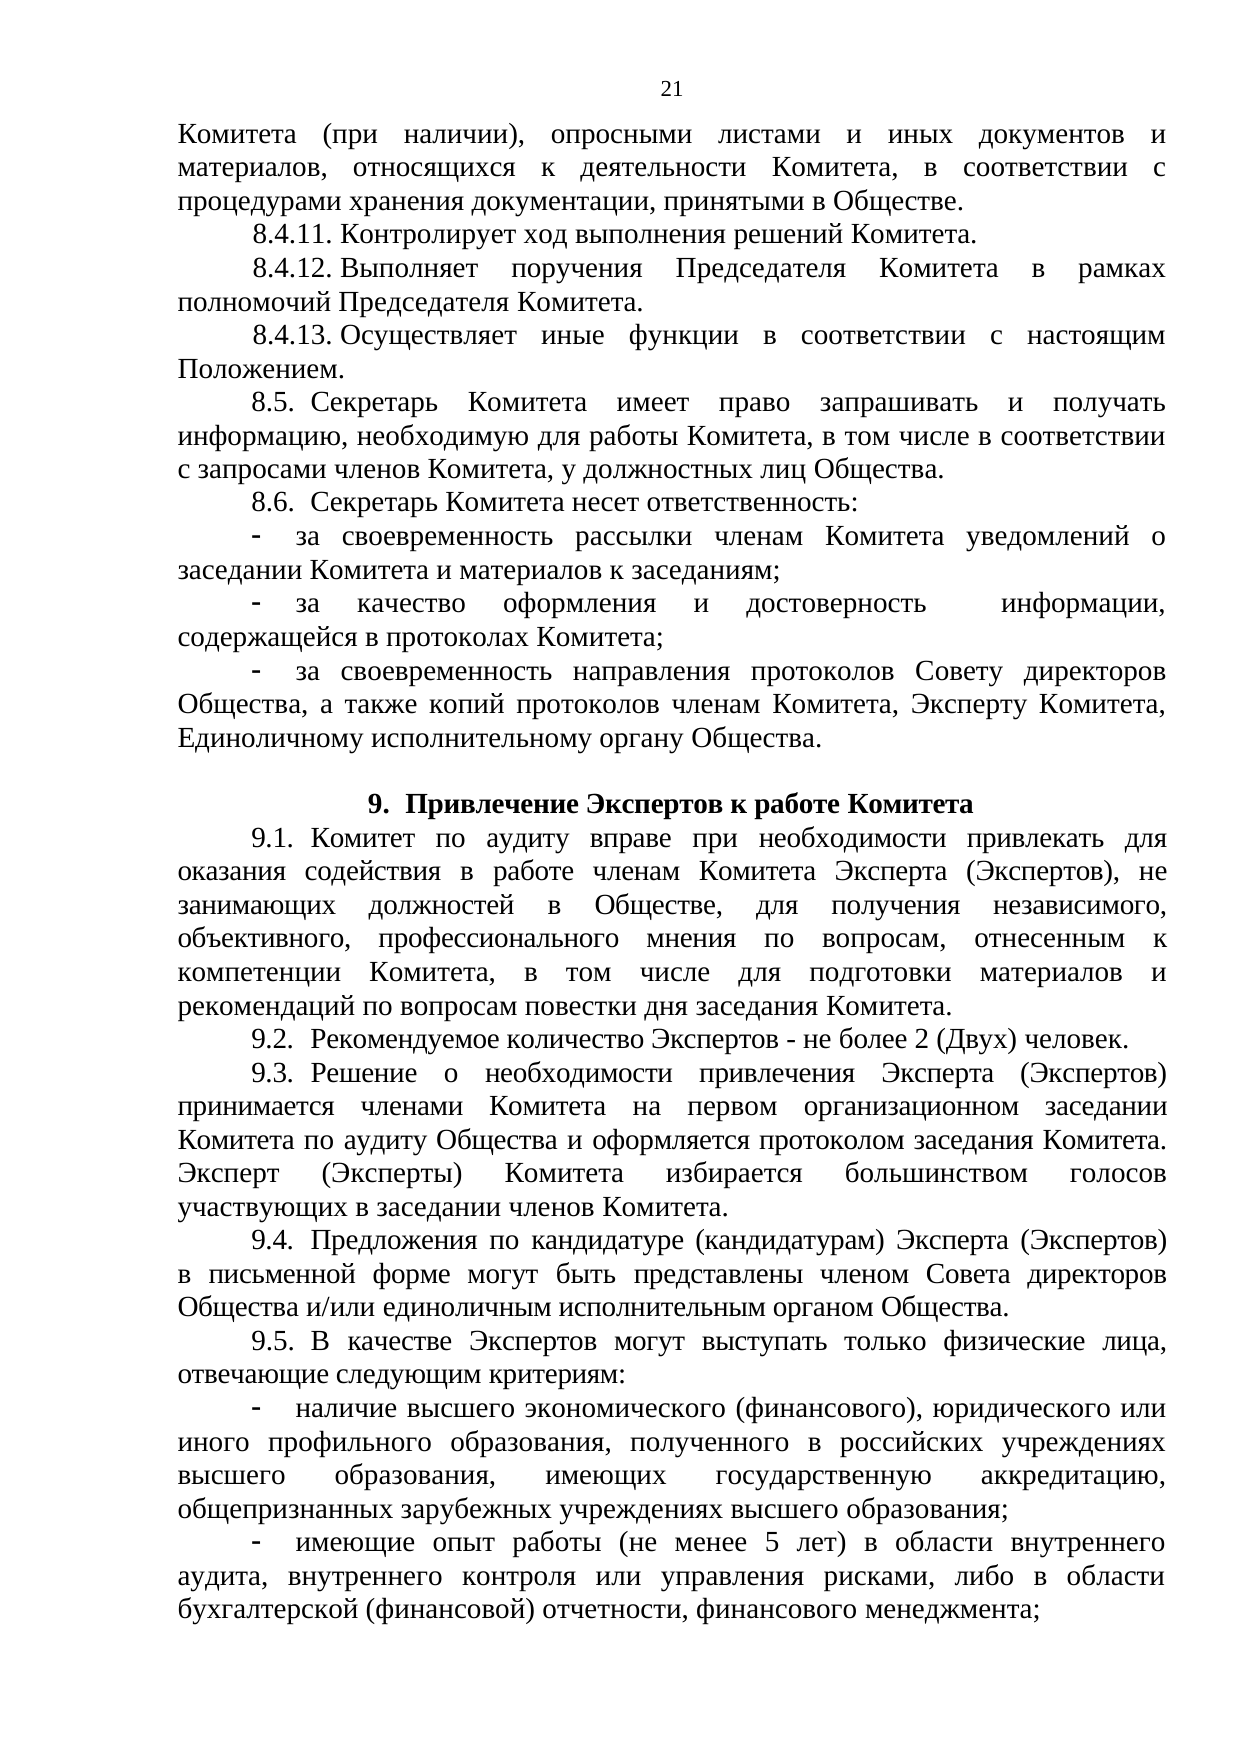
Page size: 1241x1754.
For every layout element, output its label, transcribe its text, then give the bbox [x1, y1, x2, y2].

subtitle Привлечение Экспертов к работе Комитета [368, 787, 1188, 820]
list Осуществляет иные функции в соответствии с настоящим Положением. [177, 317, 1167, 384]
list Рекомендуемое количество Экспертов - не более 2 (Двух) человек. [251, 1021, 1188, 1055]
list за своевременность направления протоколов Совету директоров Общества, а также копий протоколов членам Комитета, Эксперту Комитета, Единоличному исполнительному органу Общества. [177, 653, 1166, 753]
list Выполняет поручения Председателя Комитета в рамках полномочий Председателя Комитета. [177, 250, 1166, 317]
list Комитет по аудиту вправе при необходимости привлекать для оказания содействия в работе членам Комитета Эксперта (Экспертов), не занимающих должностей в Обществе, для получения независимого, объективного, профессионального мнения по вопросам, отнесенным к компетенции Комитета, в том числе для подготовки материалов и рекомендаций по вопросам повестки дня заседания Комитета. [177, 820, 1167, 1021]
list наличие высшего экономического (финансового), юридического или иного профильного образования, полученного в российских учреждениях высшего образования, имеющих государственную аккредитацию, общепризнанных зарубежных учреждениях высшего образования; [177, 1390, 1167, 1524]
list В качестве Экспертов могут выступать только физические лица, отвечающие следующим критериям: [177, 1323, 1167, 1390]
list Контролирует ход выполнения решений Комитета. [252, 217, 1188, 250]
list имеющие опыт работы (не менее 5 лет) в области внутреннего аудита, внутреннего контроля или управления рисками, либо в области бухгалтерской (финансовой) отчетности, финансового менеджмента; [177, 1524, 1166, 1625]
list за качество оформления и достоверность информации, содержащейся в протоколах Комитета; [177, 585, 1166, 653]
list Секретарь Комитета несет ответственность: [251, 485, 1188, 518]
list Секретарь Комитета имеет право запрашивать и получать информацию, необходимую для работы Комитета, в том числе в соответствии с запросами членов Комитета, у должностных лиц Общества. [177, 384, 1166, 485]
list Предложения по кандидатуре (кандидатурам) Эксперта (Экспертов) в письменной форме могут быть представлены членом Совета директоров Общества и/или единоличным исполнительным органом Общества. [177, 1222, 1167, 1323]
list за своевременность рассылки членам Комитета уведомлений о заседании Комитета и материалов к заседаниям; [177, 518, 1166, 585]
text Комитета (при наличии), опросными листами и иных документов и материалов, относящихся к деятельности Комитета, в соответствии с процедурами хранения документации, принятыми в Обществе. [177, 116, 1167, 216]
list Решение о необходимости привлечения Эксперта (Экспертов) принимается членами Комитета на первом организационном заседании Комитета по аудиту Общества и оформляется протоколом заседания Комитета. Эксперт (Эксперты) Комитета избирается большинством голосов участвующих в заседании членов Комитета. [177, 1055, 1167, 1222]
